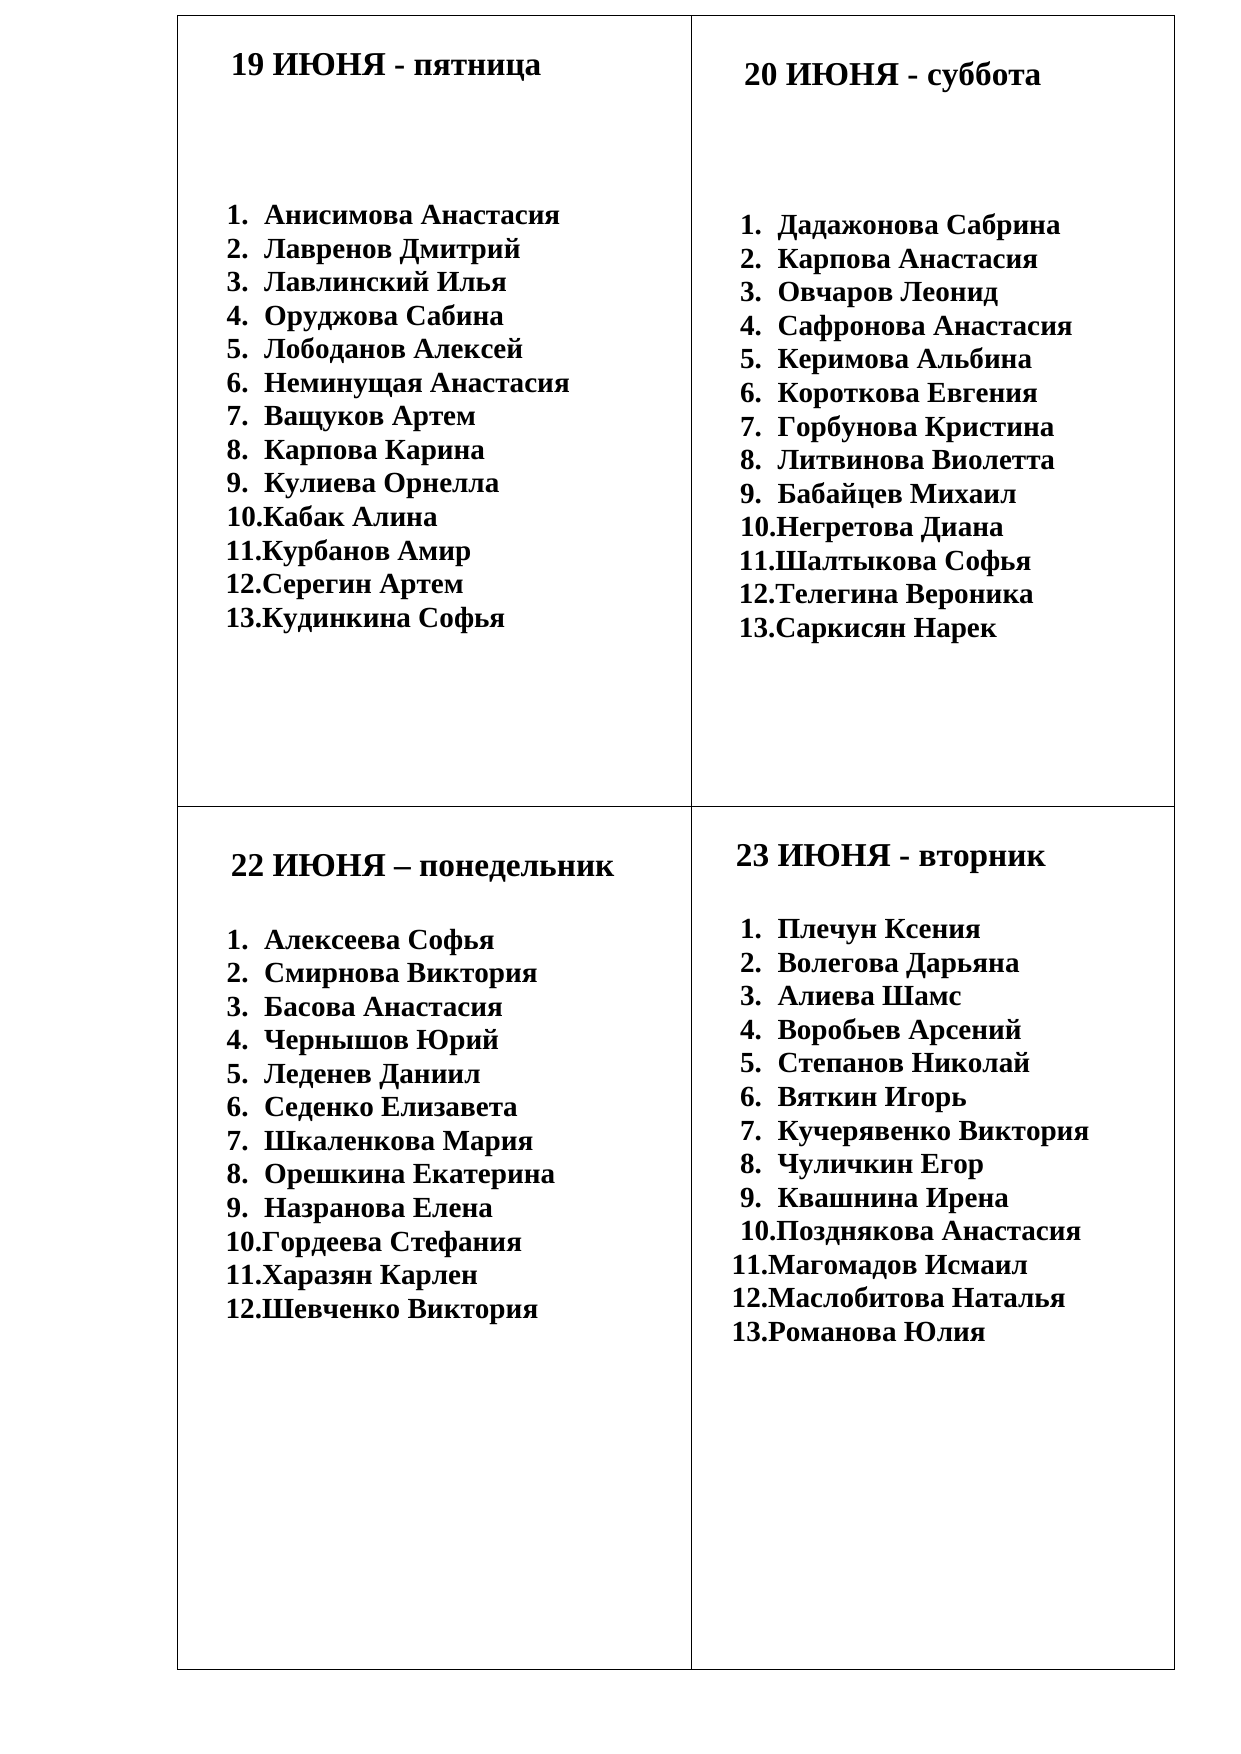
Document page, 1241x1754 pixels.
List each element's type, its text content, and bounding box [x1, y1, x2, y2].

table_cell 19 ИЮНЯ - пятница Анисимова Анастасия Лавренов Дмитрий Лавлинский Илья Оруджова Сабина Лободанов Алексей Неминущая Анастасия Ващуков Артем Карпова Карина Кулиева Орнелла 10.Кабак Алина 11.Курбанов Амир 12.Серегин Артем 13.Кудинкина Софья [178, 16, 691, 806]
table_cell 23 ИЮНЯ - вторник Плечун Ксения Волегова Дарьяна Алиева Шамс Воробьев Арсений Степанов Николай Вяткин Игорь Кучерявенко Виктория Чуличкин Егор Квашнина Ирена 10.Позднякова Анастасия 11.Магомадов Исмаил 12.Маслобитова Наталья 13.Романова Юлия [692, 807, 1174, 1669]
table_cell 20 ИЮНЯ - суббота Дадажонова Сабрина Карпова Анастасия Овчаров Леонид Сафронова Анастасия Керимова Альбина Короткова Евгения Горбунова Кристина Литвинова Виолетта Бабайцев Михаил 10.Негретова Диана 11.Шалтыкова Софья 12.Телегина Вероника 13.Саркисян Нарек [692, 16, 1174, 806]
table_cell 22 ИЮНЯ – понедельник Алексеева Софья Смирнова Виктория Басова Анастасия Чернышов Юрий Леденев Даниил Седенко Елизавета Шкаленкова Мария Орешкина Екатерина Назранова Елена 10.Гордеева Стефания 11.Харазян Карлен 12.Шевченко Виктория [178, 807, 691, 1669]
